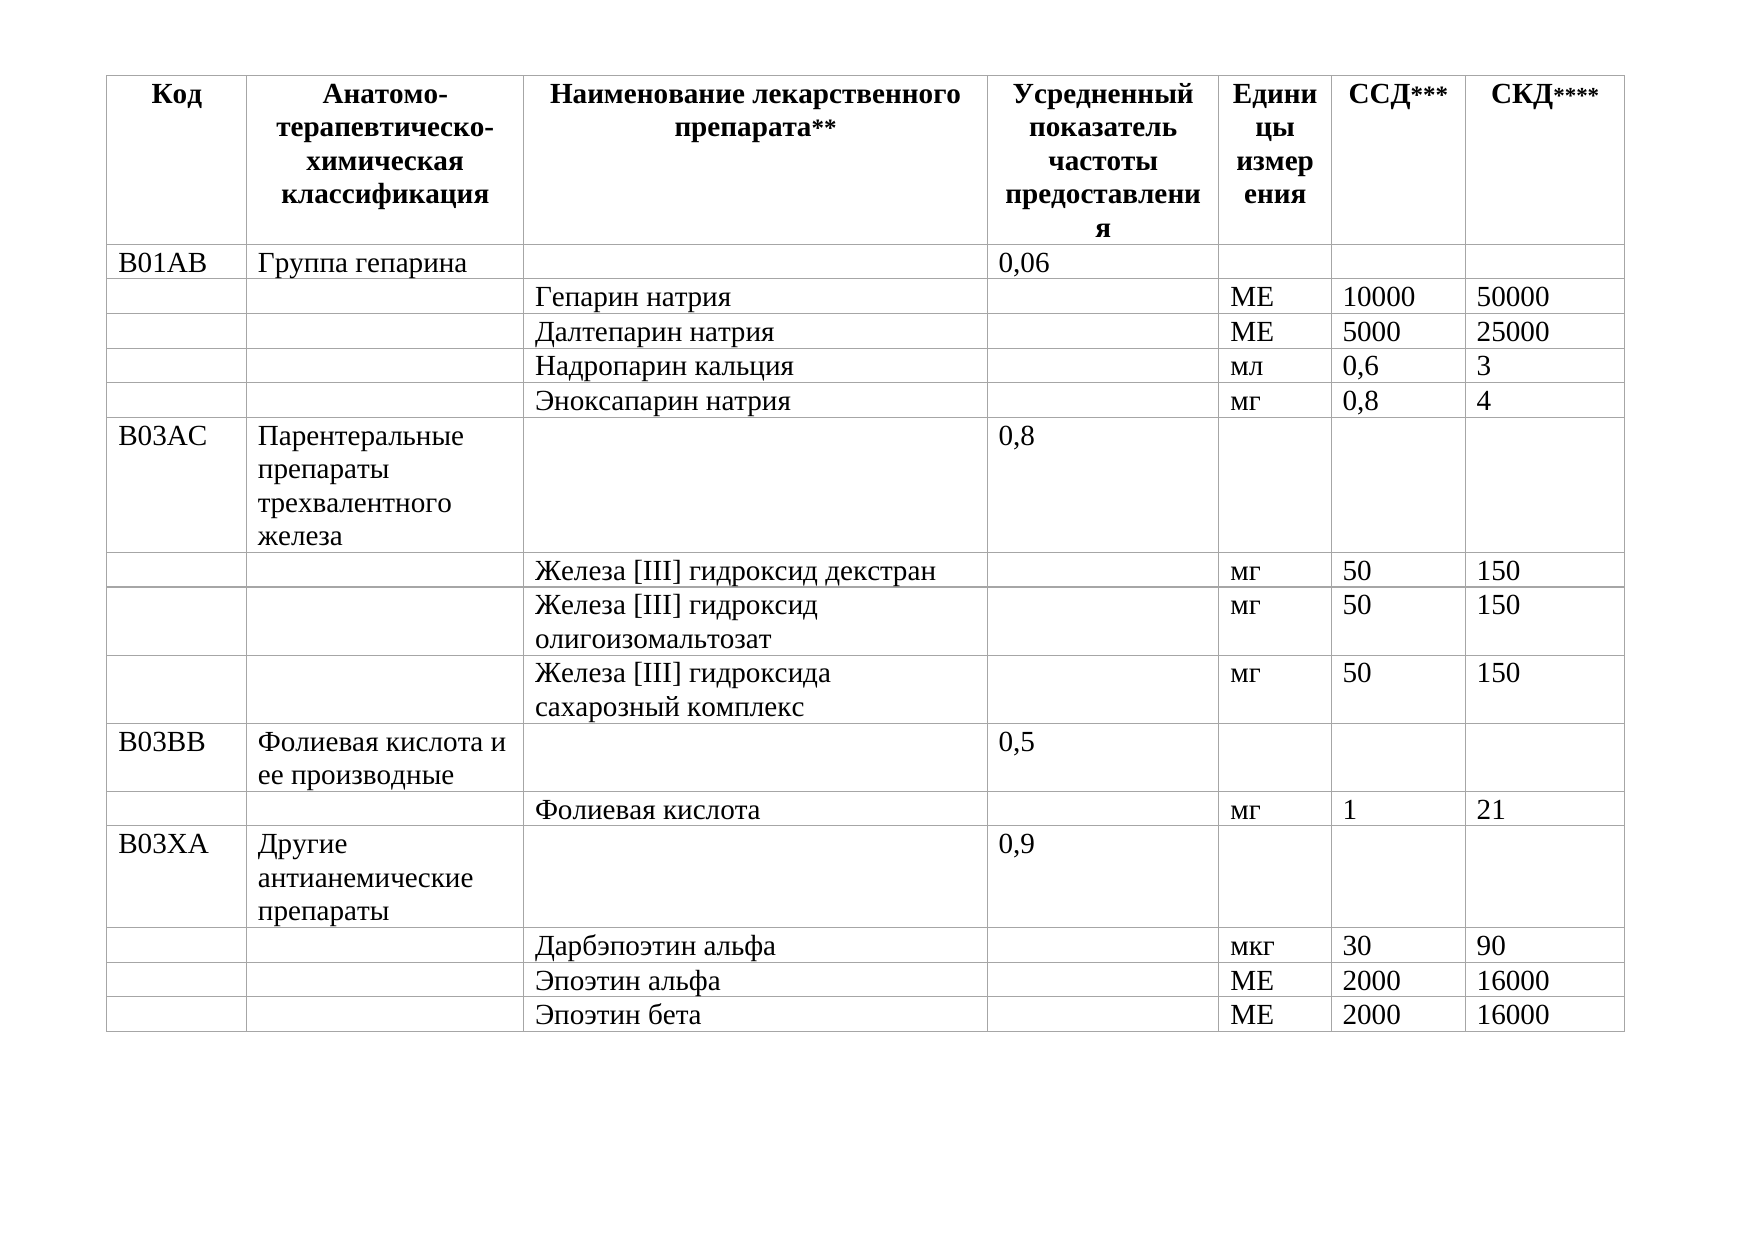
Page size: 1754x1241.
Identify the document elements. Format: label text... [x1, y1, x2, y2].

table_cell [988, 383, 1218, 417]
table_cell [524, 724, 987, 791]
table_cell [988, 553, 1218, 586]
table_cell 0,8 [1332, 383, 1465, 417]
table_cell [1466, 826, 1624, 927]
table_cell Эноксапарин натрия [524, 383, 987, 417]
table_cell B01AB [107, 245, 246, 278]
table_cell 90 [1466, 928, 1624, 962]
table_cell [247, 314, 523, 347]
table_cell МЕ [1219, 997, 1331, 1031]
table_cell Фолиевая кислота [524, 792, 987, 825]
table_cell 25000 [1466, 314, 1624, 347]
table_cell Другие антианемические препараты [247, 826, 523, 927]
table_cell [1219, 418, 1331, 552]
table_cell мкг [1219, 928, 1331, 962]
table_cell [1219, 724, 1331, 791]
table_cell [247, 997, 523, 1031]
table_cell 150 [1466, 553, 1624, 586]
table_cell [1219, 826, 1331, 927]
table_cell 5000 [1332, 314, 1465, 347]
table_cell [988, 588, 1218, 654]
table_cell [107, 997, 246, 1031]
table_cell Гепарин натрия [524, 279, 987, 313]
table_cell [1332, 826, 1465, 927]
table_cell [988, 963, 1218, 996]
table_cell [524, 418, 987, 552]
table_cell [524, 826, 987, 927]
table_cell мг [1219, 656, 1331, 723]
table_cell [247, 553, 523, 586]
table_cell мг [1219, 383, 1331, 417]
table_cell 50 [1332, 656, 1465, 723]
table_cell 150 [1466, 656, 1624, 723]
table_cell [247, 928, 523, 962]
table_cell Железа [III] гидроксида сахарозный комплекс [524, 656, 987, 723]
table_cell [107, 792, 246, 825]
table_cell Фолиевая кислота и ее производные [247, 724, 523, 791]
table_cell мг [1219, 553, 1331, 586]
table_cell [988, 279, 1218, 313]
table_cell [988, 656, 1218, 723]
table_header Наименование лекарственного препарата** [524, 76, 987, 244]
table_cell Железа [III] гидроксид олигоизомальтозат [524, 588, 987, 654]
table_cell мг [1219, 792, 1331, 825]
table_cell 16000 [1466, 963, 1624, 996]
table_cell B03XA [107, 826, 246, 927]
table_header ССД*** [1332, 76, 1465, 244]
table_cell Группа гепарина [247, 245, 523, 278]
table_cell 10000 [1332, 279, 1465, 313]
table_cell 150 [1466, 588, 1624, 654]
table_cell 0,9 [988, 826, 1218, 927]
table_cell [988, 792, 1218, 825]
table_cell 2000 [1332, 997, 1465, 1031]
table_cell Железа [III] гидроксид декстран [524, 553, 987, 586]
table_cell 50 [1332, 588, 1465, 654]
table_cell 0,6 [1332, 349, 1465, 382]
table_cell 3 [1466, 349, 1624, 382]
table_cell 2000 [1332, 963, 1465, 996]
table_cell Эпоэтин бета [524, 997, 987, 1031]
table_cell [1332, 245, 1465, 278]
table_cell B03AC [107, 418, 246, 552]
table_cell [988, 314, 1218, 347]
table_cell [107, 928, 246, 962]
table_cell [1466, 724, 1624, 791]
table_cell B03BB [107, 724, 246, 791]
table_cell 1 [1332, 792, 1465, 825]
table_cell [107, 383, 246, 417]
table_cell [107, 656, 246, 723]
table_cell Надропарин кальция [524, 349, 987, 382]
table_header Единицы измерения [1219, 76, 1331, 244]
table_cell [524, 245, 987, 278]
table_cell Далтепарин натрия [524, 314, 987, 347]
table_cell 16000 [1466, 997, 1624, 1031]
table_cell 30 [1332, 928, 1465, 962]
table_cell [247, 588, 523, 654]
table_cell [107, 314, 246, 347]
table_cell [988, 928, 1218, 962]
table_cell [1466, 418, 1624, 552]
table_cell Дарбэпоэтин альфа [524, 928, 987, 962]
table_cell [247, 349, 523, 382]
table_cell 0,06 [988, 245, 1218, 278]
table_header Код [107, 76, 246, 244]
table_cell Эпоэтин альфа [524, 963, 987, 996]
table_cell МЕ [1219, 963, 1331, 996]
table_cell 50 [1332, 553, 1465, 586]
table_cell МЕ [1219, 279, 1331, 313]
table_header Усредненный показатель частоты предоставления [988, 76, 1218, 244]
table_cell 50000 [1466, 279, 1624, 313]
table_cell [988, 997, 1218, 1031]
table_cell МЕ [1219, 314, 1331, 347]
table_cell мл [1219, 349, 1331, 382]
table_cell [1219, 245, 1331, 278]
table_cell [1466, 245, 1624, 278]
table_cell [247, 792, 523, 825]
table_cell [247, 656, 523, 723]
table_cell [107, 553, 246, 586]
table_cell [107, 349, 246, 382]
table_cell 4 [1466, 383, 1624, 417]
table_header Анатомо-терапевтическо-химическая классификация [247, 76, 523, 244]
table_header СКД**** [1466, 76, 1624, 244]
table_cell [1332, 724, 1465, 791]
table_cell [107, 279, 246, 313]
table_cell [247, 383, 523, 417]
table_cell Парентеральные препараты трехвалентного железа [247, 418, 523, 552]
table_cell 0,5 [988, 724, 1218, 791]
table_cell мг [1219, 588, 1331, 654]
table_cell [988, 349, 1218, 382]
table_cell [247, 963, 523, 996]
table_cell 21 [1466, 792, 1624, 825]
table_cell 0,8 [988, 418, 1218, 552]
table_cell [107, 963, 246, 996]
table_cell [247, 279, 523, 313]
table_cell [107, 588, 246, 654]
table_cell [1332, 418, 1465, 552]
